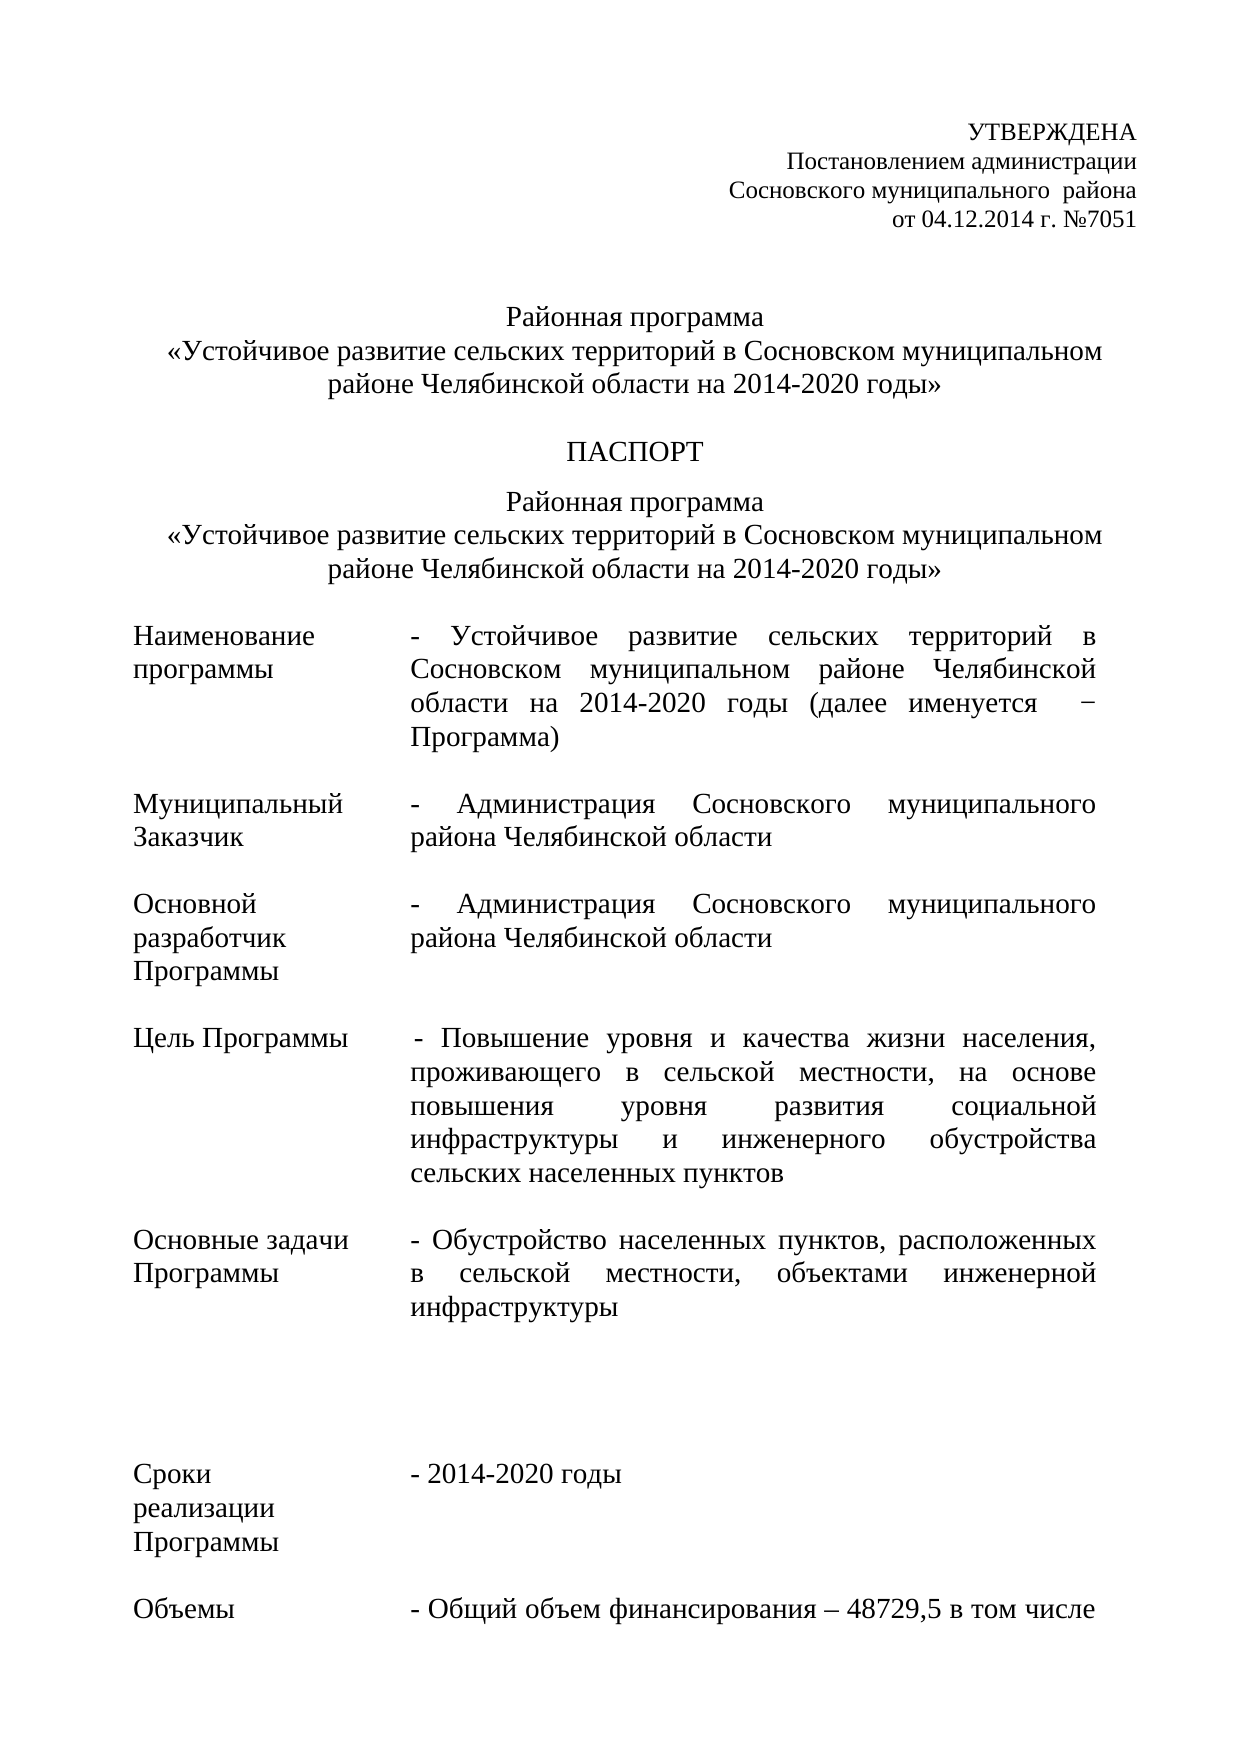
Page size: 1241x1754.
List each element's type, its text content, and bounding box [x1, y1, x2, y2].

table_cell - Обустройство населенных пунктов, расположенных в сельской местности, объектами инженерной инфраструктуры [399, 1188, 1108, 1457]
text «Устойчивое развитие сельских территорий в Сосновском муниципальном районе Челябинской области на 2014-2020 годы» [133, 333, 1137, 400]
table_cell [399, 1591, 1108, 1651]
text ПАСПОРТ [133, 434, 1137, 467]
table_cell - Администрация Сосновского муниципального района Челябинской области [399, 786, 1108, 886]
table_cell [122, 1591, 399, 1651]
text Сосновского муниципального района [133, 175, 1137, 204]
text Постановлением администрации [133, 146, 1137, 175]
text «Устойчивое развитие сельских территорий в Сосновском муниципальном районе Челябинской области на 2014-2020 годы» [133, 517, 1137, 584]
table_cell - Администрация Сосновского муниципального района Челябинской области [399, 886, 1108, 1021]
table_cell Муниципальный Заказчик [122, 786, 399, 886]
table_header Наименование программы [122, 618, 399, 786]
table_cell Сроки реализации Программы [122, 1457, 399, 1591]
text от 04.12.2014 г. №7051 [133, 204, 1137, 232]
table_cell Цель Программы [122, 1021, 399, 1188]
table_header - Устойчивое развитие сельских территорий в Сосновском муниципальном районе Челябинской области на 2014-2020 годы (далее именуется − Программа) [399, 618, 1108, 786]
table_cell - Повышение уровня и качества жизни населения, проживающего в сельской местности, на основе повышения уровня развития социальной инфраструктуры и инженерного обустройства сельских населенных пунктов [399, 1021, 1108, 1188]
table_cell Основной разработчик Программы [122, 886, 399, 1021]
text Районная программа [133, 484, 1137, 517]
table_cell Основные задачи Программы [122, 1188, 399, 1457]
text Районная программа [133, 299, 1137, 333]
table_cell - 2014-2020 годы [399, 1457, 1108, 1591]
text УТВЕРЖДЕНА [133, 117, 1137, 146]
